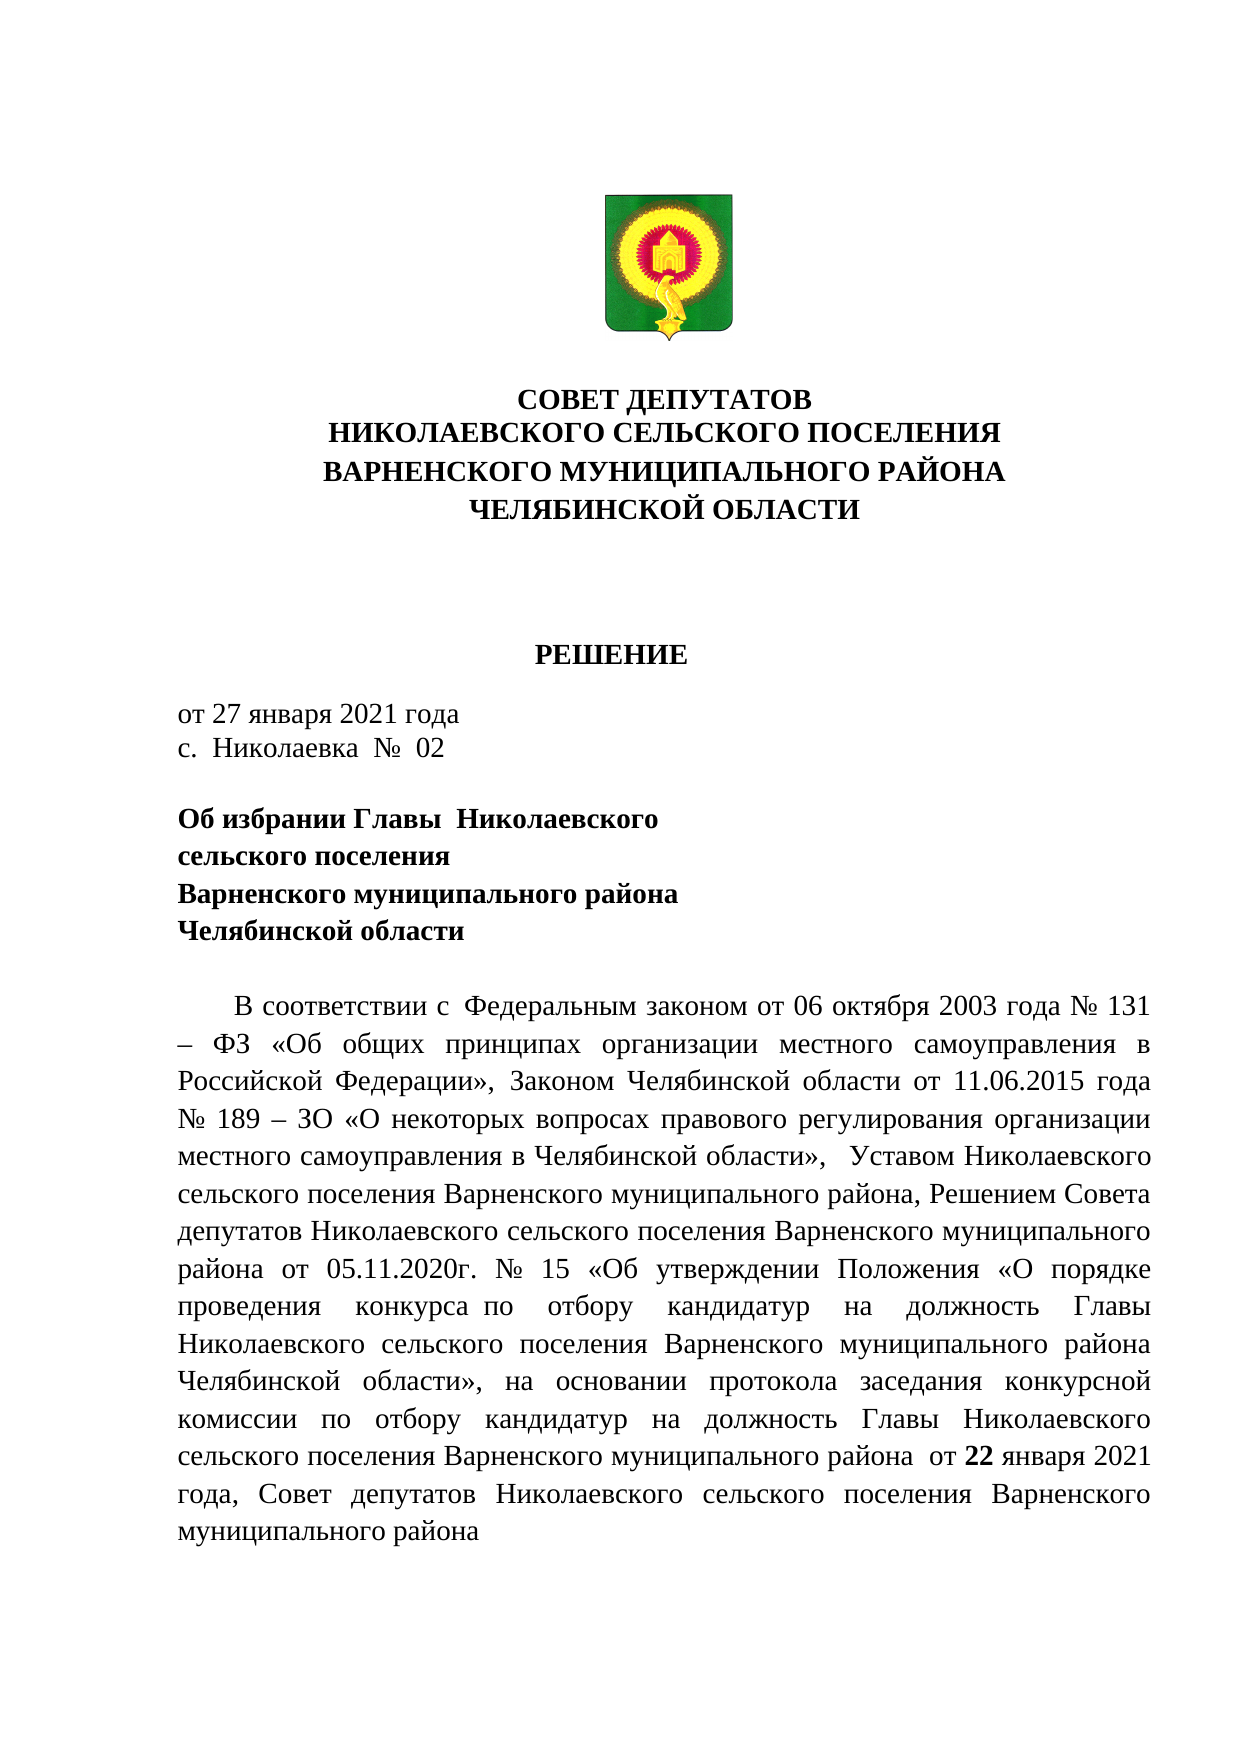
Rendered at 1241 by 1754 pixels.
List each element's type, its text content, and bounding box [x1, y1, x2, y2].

text В соответствии с Федеральным законом от 06 октября 2003 года № 131 – ФЗ «Об общих принципах организации местного самоуправления в Российской Федерации», Законом Челябинской области от 11.06.2015 года № 189 – ЗО «О некоторых вопросах правового регулирования организации местного самоуправления в Челябинской области», Уставом Николаевского сельского поселения Варненского муниципального района, Решением Совета депутатов Николаевского сельского поселения Варненского муниципального района от 05.11.2020г. № 15 «Об утверждении Положения «О порядке проведения конкурса по отбору кандидатур на должность Главы Николаевского сельского поселения Варненского муниципального района Челябинской области», на основании протокола заседания конкурсной комиссии по отбору кандидатур на должность Главы Николаевского сельского поселения Варненского муниципального района от 22 января 2021 года, Совет депутатов Николаевского сельского поселения Варненского муниципального района [177, 984, 1152, 1547]
text РЕШЕНИЕ [177, 637, 1152, 671]
text сельского поселения [177, 834, 1152, 872]
text Об избрании Главы Николаевского [177, 797, 1152, 834]
text Челябинской области [177, 909, 1152, 947]
subtitle СОВЕТ ДЕПУТАТОВ [177, 382, 1152, 415]
text ВАРНЕНСКОГО МУНИЦИПАЛЬНОГО РАЙОНА [177, 454, 1152, 487]
picture [605, 193, 733, 341]
text от 27 января 2021 года [177, 696, 1152, 730]
text с. Николаевка № 02 [177, 730, 1152, 763]
text Варненского муниципального района [177, 872, 1152, 909]
text НИКОЛАЕВСКОГО СЕЛЬСКОГО ПОСЕЛЕНИЯ [177, 415, 1152, 449]
text ЧЕЛЯБИНСКОЙ ОБЛАСТИ [177, 492, 1152, 526]
